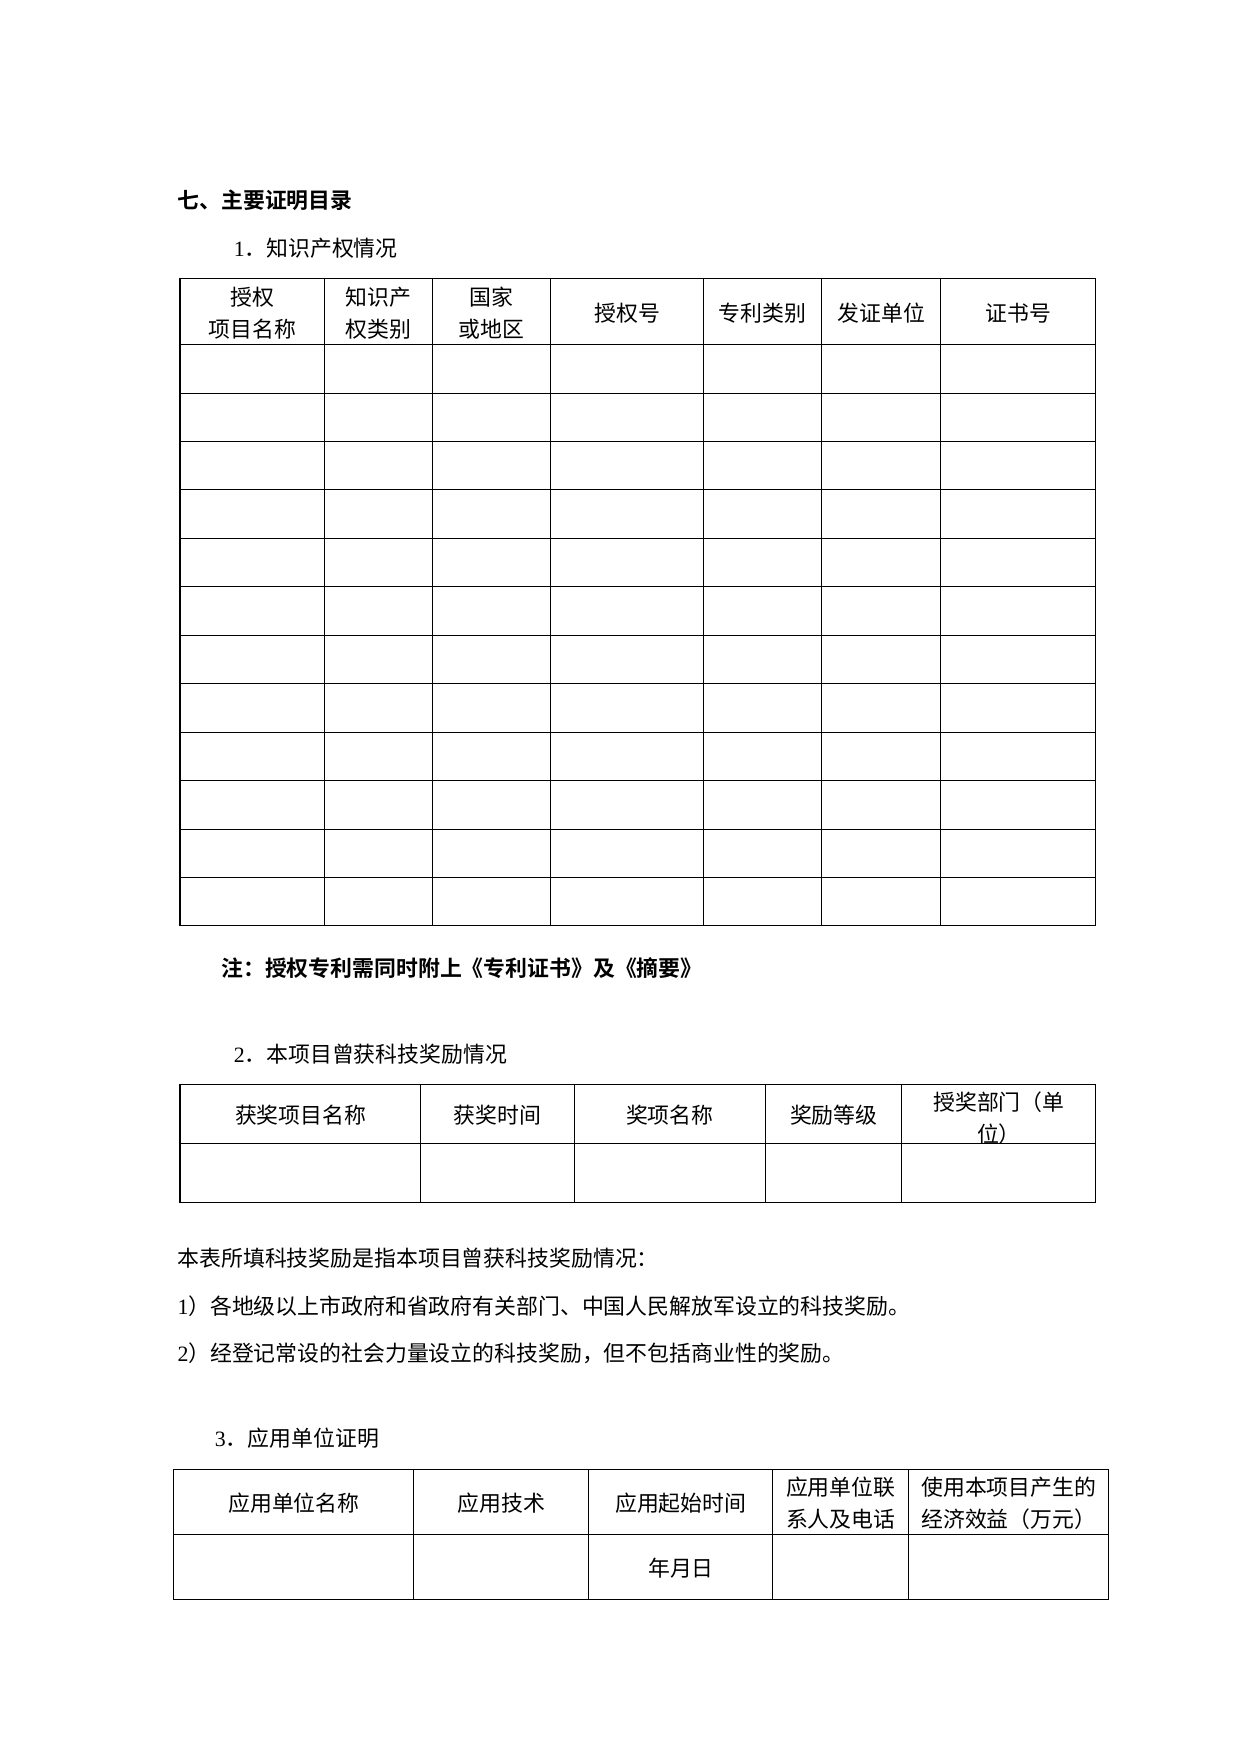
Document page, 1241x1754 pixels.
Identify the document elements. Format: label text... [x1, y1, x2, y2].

table_cell [551, 830, 703, 877]
table_cell [941, 733, 1095, 780]
table_header 应用单位名称 [174, 1470, 413, 1534]
table_cell [181, 733, 324, 780]
table_cell [181, 490, 324, 538]
table_cell [704, 587, 821, 635]
text 七、主要证明目录 [177, 183, 1104, 215]
table_cell [181, 345, 324, 392]
table_cell [704, 684, 821, 732]
table_cell [902, 1144, 1095, 1202]
text 2）经登记常设的社会力量设立的科技奖励，但不包括商业性的奖励。 [177, 1336, 1104, 1368]
table_header 应用单位联 系人及电话 [773, 1470, 908, 1534]
table_cell [325, 587, 432, 635]
table_cell [822, 345, 940, 392]
table_cell [704, 490, 821, 538]
table_cell 年月日 [589, 1535, 772, 1599]
table_cell [575, 1144, 765, 1202]
table_cell [941, 781, 1095, 828]
table_cell [822, 733, 940, 780]
table_cell [181, 587, 324, 635]
table_cell [433, 878, 550, 925]
table_cell [551, 442, 703, 489]
table_cell [551, 878, 703, 925]
table_cell [822, 442, 940, 489]
table_cell [822, 878, 940, 925]
table_header 发证单位 [822, 279, 940, 344]
table_header 授权 项目名称 [181, 279, 324, 344]
table_cell [704, 733, 821, 780]
table_cell [941, 345, 1095, 392]
table_cell [181, 830, 324, 877]
text 3．应用单位证明 [177, 1421, 1104, 1453]
table_header 专利类别 [704, 279, 821, 344]
table_cell [421, 1144, 574, 1202]
table_cell [433, 587, 550, 635]
table_cell [433, 636, 550, 683]
table_cell [174, 1535, 413, 1599]
table_cell [822, 394, 940, 441]
text 注：授权专利需同时附上《专利证书》及《摘要》 [221, 951, 1104, 983]
table_cell [325, 684, 432, 732]
table_cell [551, 394, 703, 441]
table_cell [704, 830, 821, 877]
table_cell [325, 490, 432, 538]
table_cell [941, 442, 1095, 489]
table_cell [325, 394, 432, 441]
table_cell [704, 345, 821, 392]
table_header 授权号 [551, 279, 703, 344]
table_cell [325, 442, 432, 489]
table_header 获奖时间 [421, 1085, 574, 1143]
table_cell [704, 878, 821, 925]
table_cell [909, 1535, 1108, 1599]
table_cell [181, 394, 324, 441]
table_cell [822, 636, 940, 683]
table_cell [704, 636, 821, 683]
table_cell [941, 394, 1095, 441]
table_cell [551, 781, 703, 828]
table_header 知识产权类别 [325, 279, 432, 344]
table_cell [551, 684, 703, 732]
table_cell [941, 684, 1095, 732]
table_cell [704, 539, 821, 586]
table_cell [325, 781, 432, 828]
table_cell [941, 830, 1095, 877]
table_cell [325, 830, 432, 877]
table_cell [941, 490, 1095, 538]
table_cell [433, 733, 550, 780]
table_header 使用本项目产生的经济效益（万元） [909, 1470, 1108, 1534]
table_cell [325, 345, 432, 392]
table_cell [822, 830, 940, 877]
text 1）各地级以上市政府和省政府有关部门、中国人民解放军设立的科技奖励。 [177, 1289, 1104, 1320]
table_header 奖项名称 [575, 1085, 765, 1143]
table_cell [773, 1535, 908, 1599]
table_cell [433, 394, 550, 441]
table_cell [551, 345, 703, 392]
table_cell [181, 1144, 420, 1202]
table_cell [433, 539, 550, 586]
table_header 应用起始时间 [589, 1470, 772, 1534]
table_cell [822, 781, 940, 828]
table_cell [551, 587, 703, 635]
table_cell [704, 394, 821, 441]
table_cell [822, 539, 940, 586]
table_cell [181, 878, 324, 925]
table_cell [181, 684, 324, 732]
text 2．本项目曾获科技奖励情况 [177, 1037, 1104, 1068]
table_cell [433, 345, 550, 392]
text 本表所填科技奖励是指本项目曾获科技奖励情况： [177, 1241, 1104, 1273]
table_cell [551, 490, 703, 538]
table_cell [325, 636, 432, 683]
table_cell [181, 539, 324, 586]
table_cell [822, 490, 940, 538]
table_cell [822, 587, 940, 635]
table_cell [414, 1535, 588, 1599]
table_cell [181, 442, 324, 489]
table_cell [181, 636, 324, 683]
table_header 应用技术 [414, 1470, 588, 1534]
table_header 获奖项目名称 [181, 1085, 420, 1143]
table_header 国家 或地区 [433, 279, 550, 344]
table_cell [551, 636, 703, 683]
table_cell [704, 442, 821, 489]
table_cell [704, 781, 821, 828]
table_cell [551, 733, 703, 780]
text 1．知识产权情况 [177, 231, 1104, 262]
table_header 奖励等级 [766, 1085, 901, 1143]
table_cell [766, 1144, 901, 1202]
table_header 授奖部门（单位） [902, 1085, 1095, 1143]
table_cell [433, 781, 550, 828]
table_cell [941, 539, 1095, 586]
table_cell [181, 781, 324, 828]
table_cell [433, 684, 550, 732]
table_cell [822, 684, 940, 732]
table_cell [433, 490, 550, 538]
table_cell [941, 636, 1095, 683]
table_cell [941, 587, 1095, 635]
table_header 证书号 [941, 279, 1095, 344]
table_cell [325, 878, 432, 925]
table_cell [433, 442, 550, 489]
table_cell [325, 733, 432, 780]
table_cell [325, 539, 432, 586]
table_cell [941, 878, 1095, 925]
table_cell [551, 539, 703, 586]
table_cell [433, 830, 550, 877]
